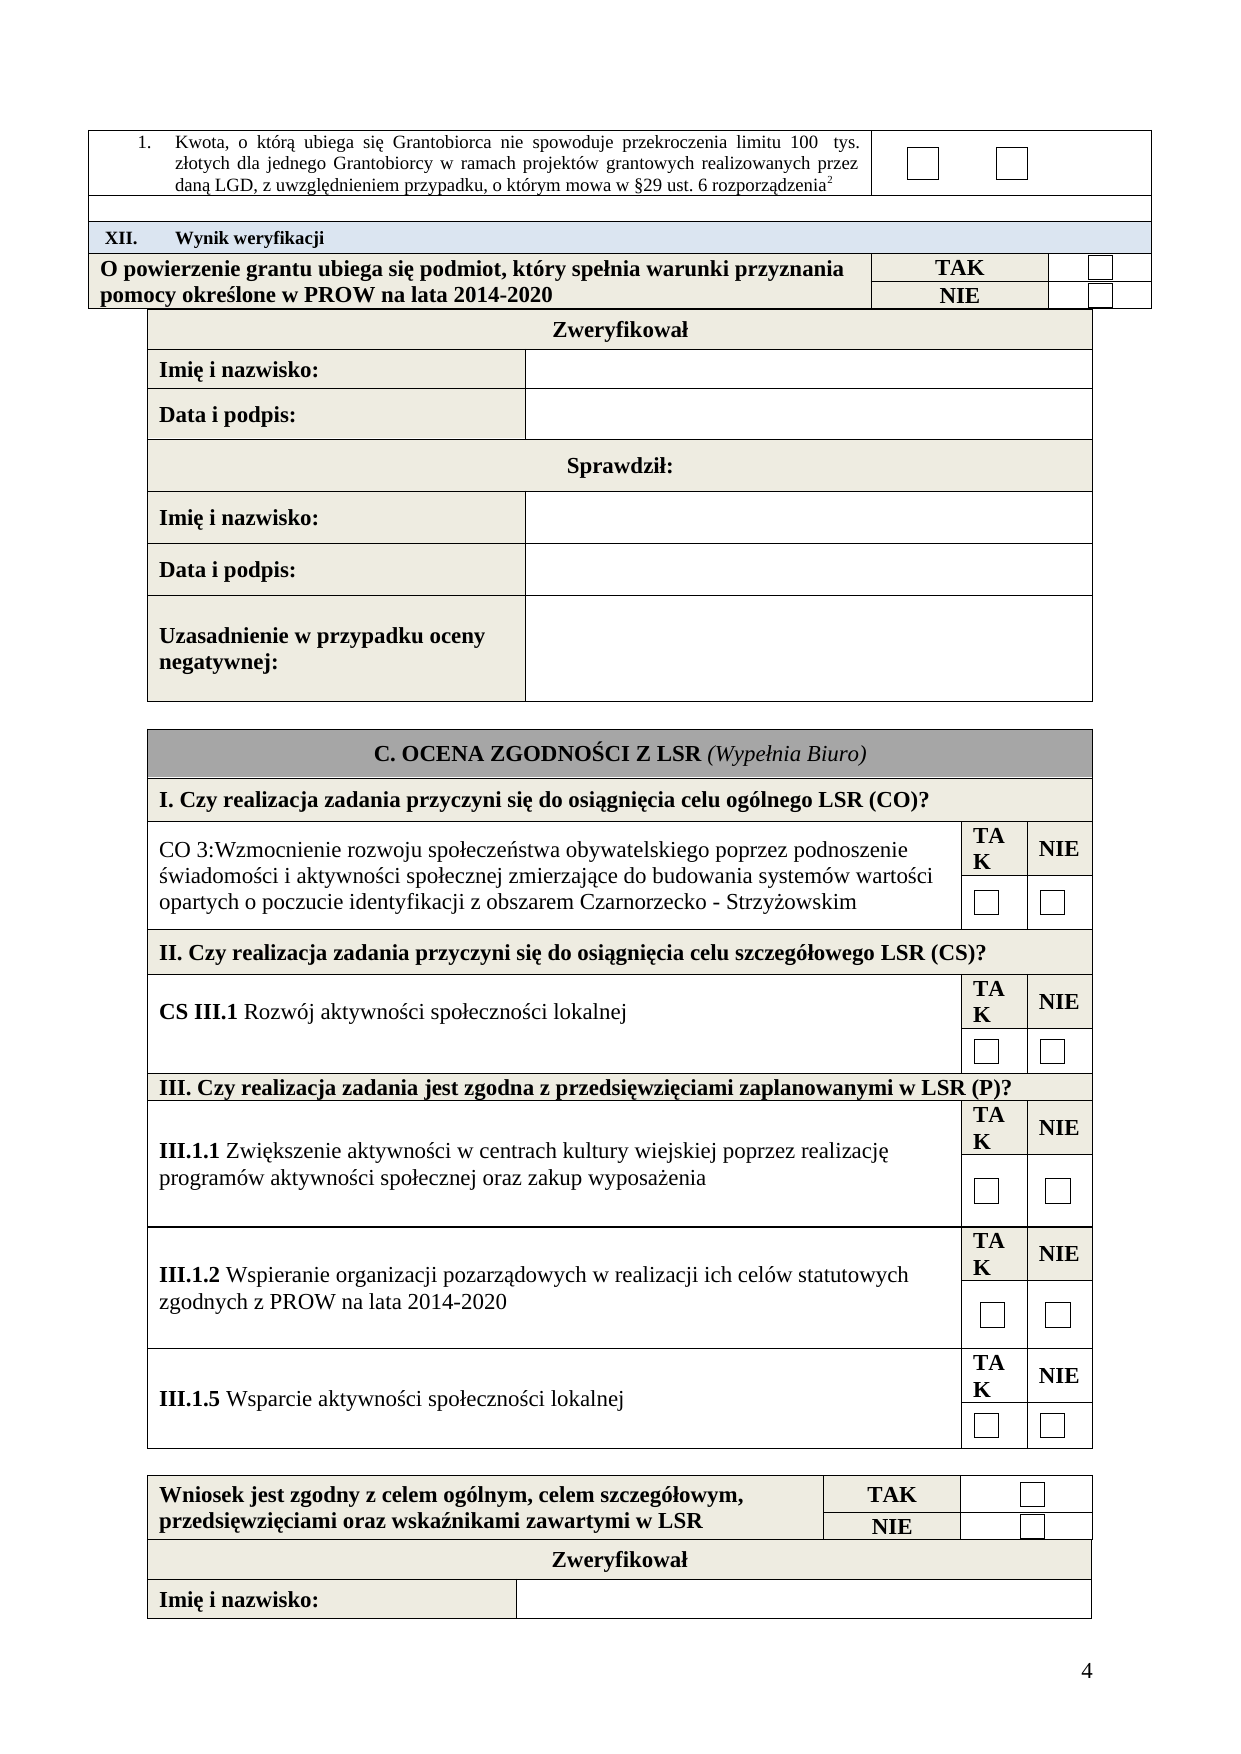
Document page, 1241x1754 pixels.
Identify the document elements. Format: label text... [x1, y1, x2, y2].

table_header [961, 1476, 1092, 1512]
table_cell [1028, 1155, 1092, 1226]
table_cell [1028, 1029, 1092, 1073]
table_cell NIE [1028, 1349, 1092, 1402]
table_cell [1028, 1403, 1092, 1447]
table_cell [962, 1029, 1027, 1073]
table_cell CS III.1 Rozwój aktywności społeczności lokalnej [148, 975, 961, 1073]
table_cell [962, 1403, 1027, 1447]
table_cell CO 3:Wzmocnienie rozwoju społeczeństwa obywatelskiego poprzez podnoszenie świadomości i aktywności społecznej zmierzające do budowania systemów wartości opartych o poczucie identyfikacji z obszarem Czarnorzecko - Strzyżowskim [148, 822, 961, 928]
table_cell Imię i nazwisko: [148, 350, 525, 388]
table_cell Uzasadnienie w przypadku oceny negatywnej: [148, 596, 525, 701]
table_cell III.1.5 Wsparcie aktywności społeczności lokalnej [148, 1349, 961, 1447]
table_cell NIE [1028, 1228, 1092, 1280]
table_cell Wynik weryfikacji [89, 222, 1151, 253]
table_cell [526, 544, 1092, 595]
table_cell TAK [872, 254, 1048, 281]
table_cell [526, 350, 1092, 388]
table_cell [1049, 254, 1151, 281]
table_cell TAK [962, 1228, 1027, 1280]
table_cell [1028, 1281, 1092, 1348]
table_cell Imię i nazwisko: [148, 1580, 516, 1618]
table_cell [974, 131, 1048, 195]
table_cell NIE [1028, 1101, 1092, 1154]
table_cell NIE [1028, 975, 1092, 1028]
table_cell [526, 492, 1092, 543]
table_cell [1028, 876, 1092, 928]
table_cell NIE [824, 1513, 960, 1539]
table_cell Sprawdził: [148, 440, 1092, 491]
table_cell [1049, 282, 1151, 308]
table_cell I. Czy realizacja zadania przyczyni się do osiągnięcia celu ogólnego LSR (CO)? [148, 779, 1092, 821]
table_cell III.1.1 Zwiększenie aktywności w centrach kultury wiejskiej poprzez realizację programów aktywności społecznej oraz zakup wyposażenia [148, 1101, 961, 1226]
table_header TAK [824, 1476, 960, 1512]
table_cell NIE [1028, 822, 1092, 875]
table_cell [962, 1155, 1027, 1226]
table_cell [962, 1281, 1027, 1348]
table_cell [526, 596, 1092, 701]
table_cell Kwota, o którą ubiega się Grantobiorca nie spowoduje przekroczenia limitu 100 tys. złotych dla jednego Grantobiorcy w ramach projektów grantowych realizowanych przez daną LGD, z uwzględnieniem przypadku, o którym mowa w §29 ust. 6 rozporządzenia2 [89, 131, 871, 195]
table_cell [962, 876, 1027, 928]
table_cell [961, 1513, 1092, 1539]
table_cell [517, 1580, 1091, 1618]
table_cell Data i podpis: [148, 389, 525, 438]
table_cell Imię i nazwisko: [148, 492, 525, 543]
table_cell [89, 196, 1151, 221]
table_cell NIE [872, 282, 1048, 308]
table_cell TAK [962, 1349, 1027, 1402]
table_cell [526, 389, 1092, 438]
table_cell TAK [962, 822, 1027, 875]
table_cell TAK [962, 975, 1027, 1028]
table_cell Data i podpis: [148, 544, 525, 595]
table_cell II. Czy realizacja zadania przyczyni się do osiągnięcia celu szczegółowego LSR (CS)? [148, 930, 1092, 974]
table_cell TAK [962, 1101, 1027, 1154]
table_cell III.1.2 Wspieranie organizacji pozarządowych w realizacji ich celów statutowych zgodnych z PROW na lata 2014-2020 [148, 1228, 961, 1348]
table_header C. OCENA ZGODNOŚCI Z LSR (Wypełnia Biuro) [148, 730, 1092, 777]
table_cell III. Czy realizacja zadania jest zgodna z przedsięwzięciami zaplanowanymi w LSR (P)? [148, 1074, 1092, 1100]
table_header Wniosek jest zgodny z celem ogólnym, celem szczegółowym, przedsięwzięciami oraz wskaźnikami zawartymi w LSR [148, 1476, 823, 1539]
table_cell [872, 131, 974, 195]
table_cell Zweryfikował [148, 1540, 1091, 1579]
table_header Zweryfikował [148, 310, 1092, 349]
table_cell [1048, 131, 1151, 195]
table_cell O powierzenie grantu ubiega się podmiot, który spełnia warunki przyznania pomocy określone w PROW na lata 2014-2020 [89, 254, 871, 308]
